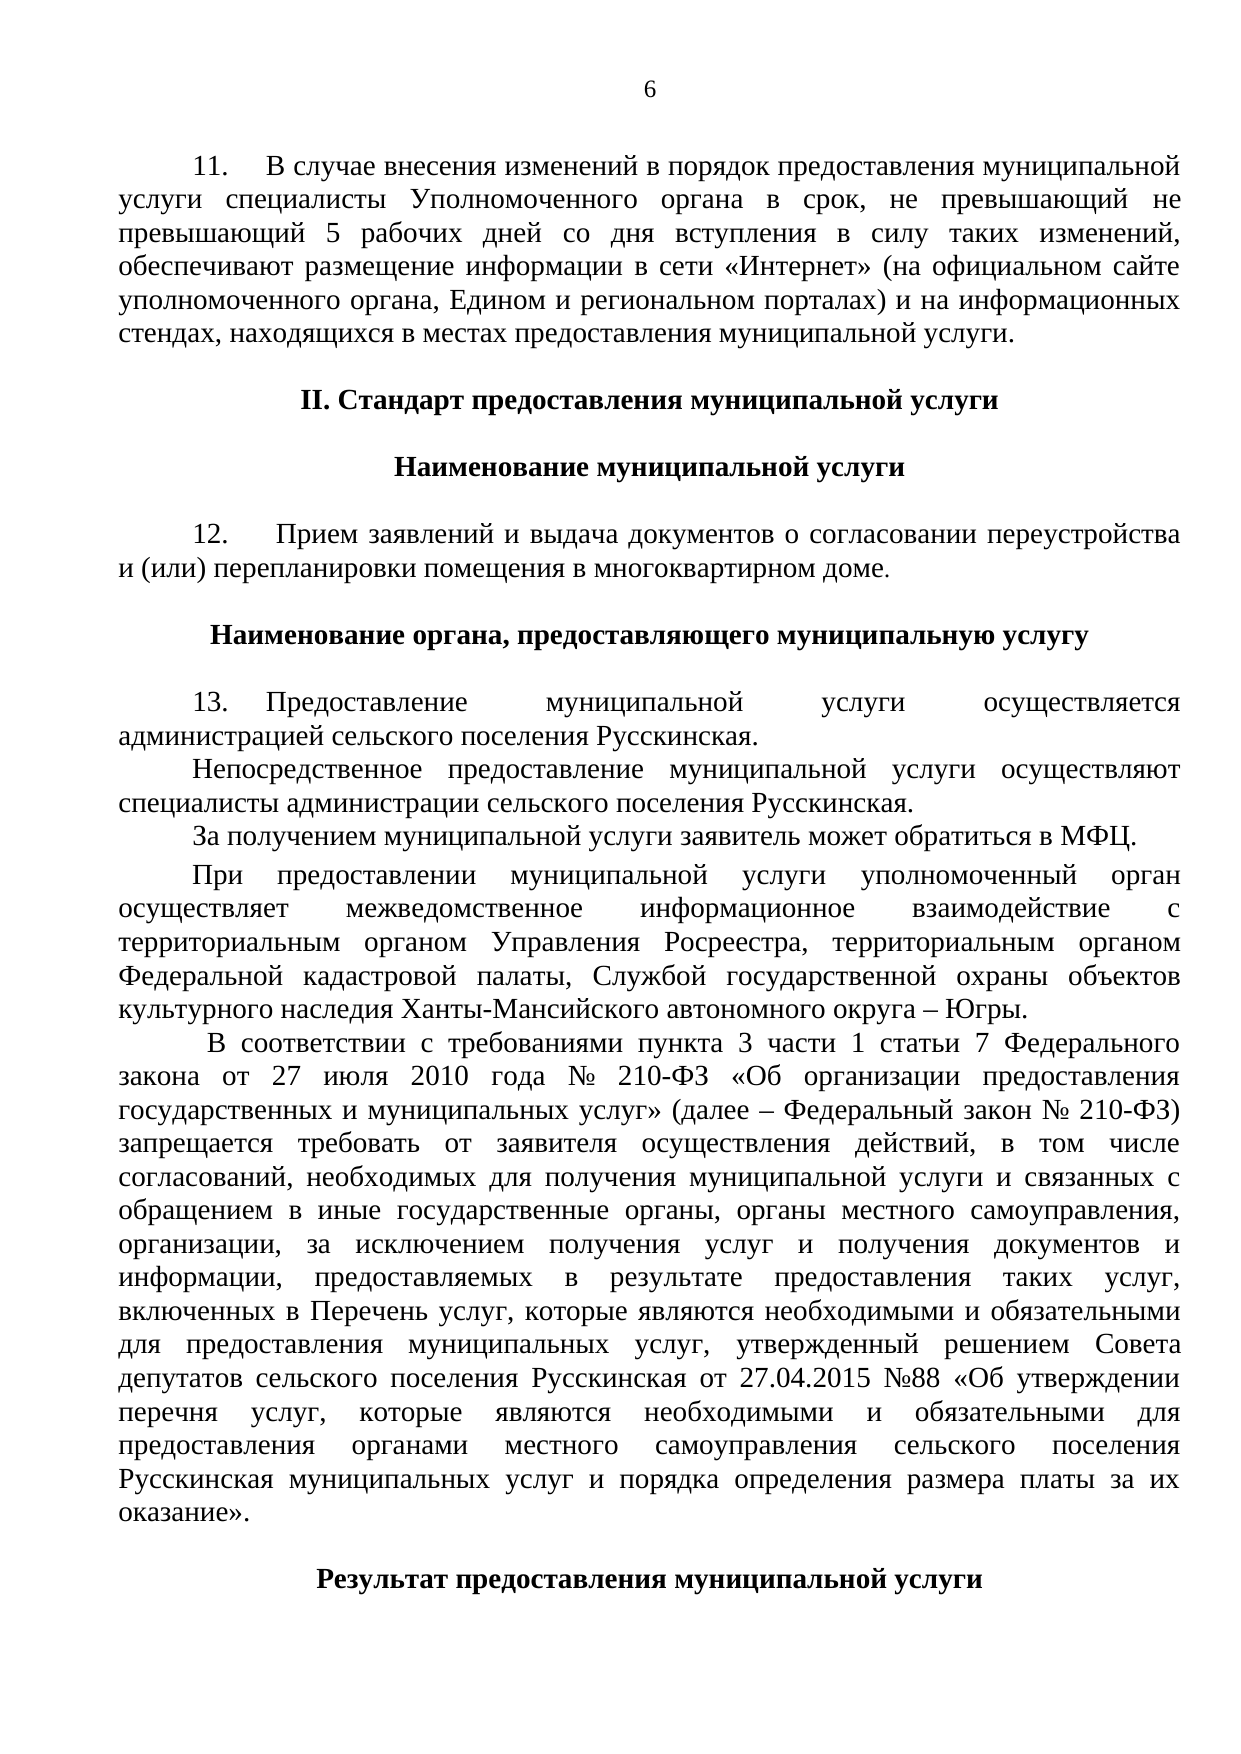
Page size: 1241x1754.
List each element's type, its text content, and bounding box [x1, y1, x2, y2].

text Наименование органа, предоставляющего муниципальную услугу [118, 617, 1181, 651]
text При предоставлении муниципальной услуги уполномоченный орган осуществляет межведомственное информационное взаимодействие с территориальным органом Управления Росреестра, территориальным органом Федеральной кадастровой палаты, Службой государственной охраны объектов культурного наследия Ханты-Мансийского автономного округа – Югры. [118, 857, 1181, 1025]
text II. Стандарт предоставления муниципальной услуги [118, 382, 1181, 416]
text Наименование муниципальной услуги [118, 449, 1181, 483]
list В случае внесения изменений в порядок предоставления муниципальной услуги специалисты Уполномоченного органа в срок, не превышающий не превышающий 5 рабочих дней со дня вступления в силу таких изменений, обеспечивают размещение информации в сети «Интернет» (на официальном сайте уполномоченного органа, Едином и региональном порталах) и на информационных стендах, находящихся в местах предоставления муниципальной услуги. [118, 148, 1181, 349]
list Прием заявлений и выдача документов о согласовании переустройства и (или) перепланировки помещения в многоквартирном доме. [118, 517, 1181, 584]
text За получением муниципальной услуги заявитель может обратиться в МФЦ. [118, 818, 1181, 852]
list Предоставление муниципальной услуги осуществляется администрацией сельского поселения Русскинская. [118, 684, 1181, 751]
text Непосредственное предоставление муниципальной услуги осуществляют специалисты администрации сельского поселения Русскинская. [118, 751, 1181, 818]
text Результат предоставления муниципальной услуги [118, 1561, 1181, 1595]
text В соответствии с требованиями пункта 3 части 1 статьи 7 Федерального закона от 27 июля 2010 года № 210-ФЗ «Об организации предоставления государственных и муниципальных услуг» (далее – Федеральный закон № 210-ФЗ) запрещается требовать от заявителя осуществления действий, в том числе согласований, необходимых для получения муниципальной услуги и связанных с обращением в иные государственные органы, органы местного самоуправления, организации, за исключением получения услуг и получения документов и информации, предоставляемых в результате предоставления таких услуг, включенных в Перечень услуг, которые являются необходимыми и обязательными для предоставления муниципальных услуг, утвержденный решением Совета депутатов сельского поселения Русскинская от 27.04.2015 №88 «Об утверждении перечня услуг, которые являются необходимыми и обязательными для предоставления органами местного самоуправления сельского поселения Русскинская муниципальных услуг и порядка определения размера платы за их оказание». [118, 1025, 1181, 1528]
